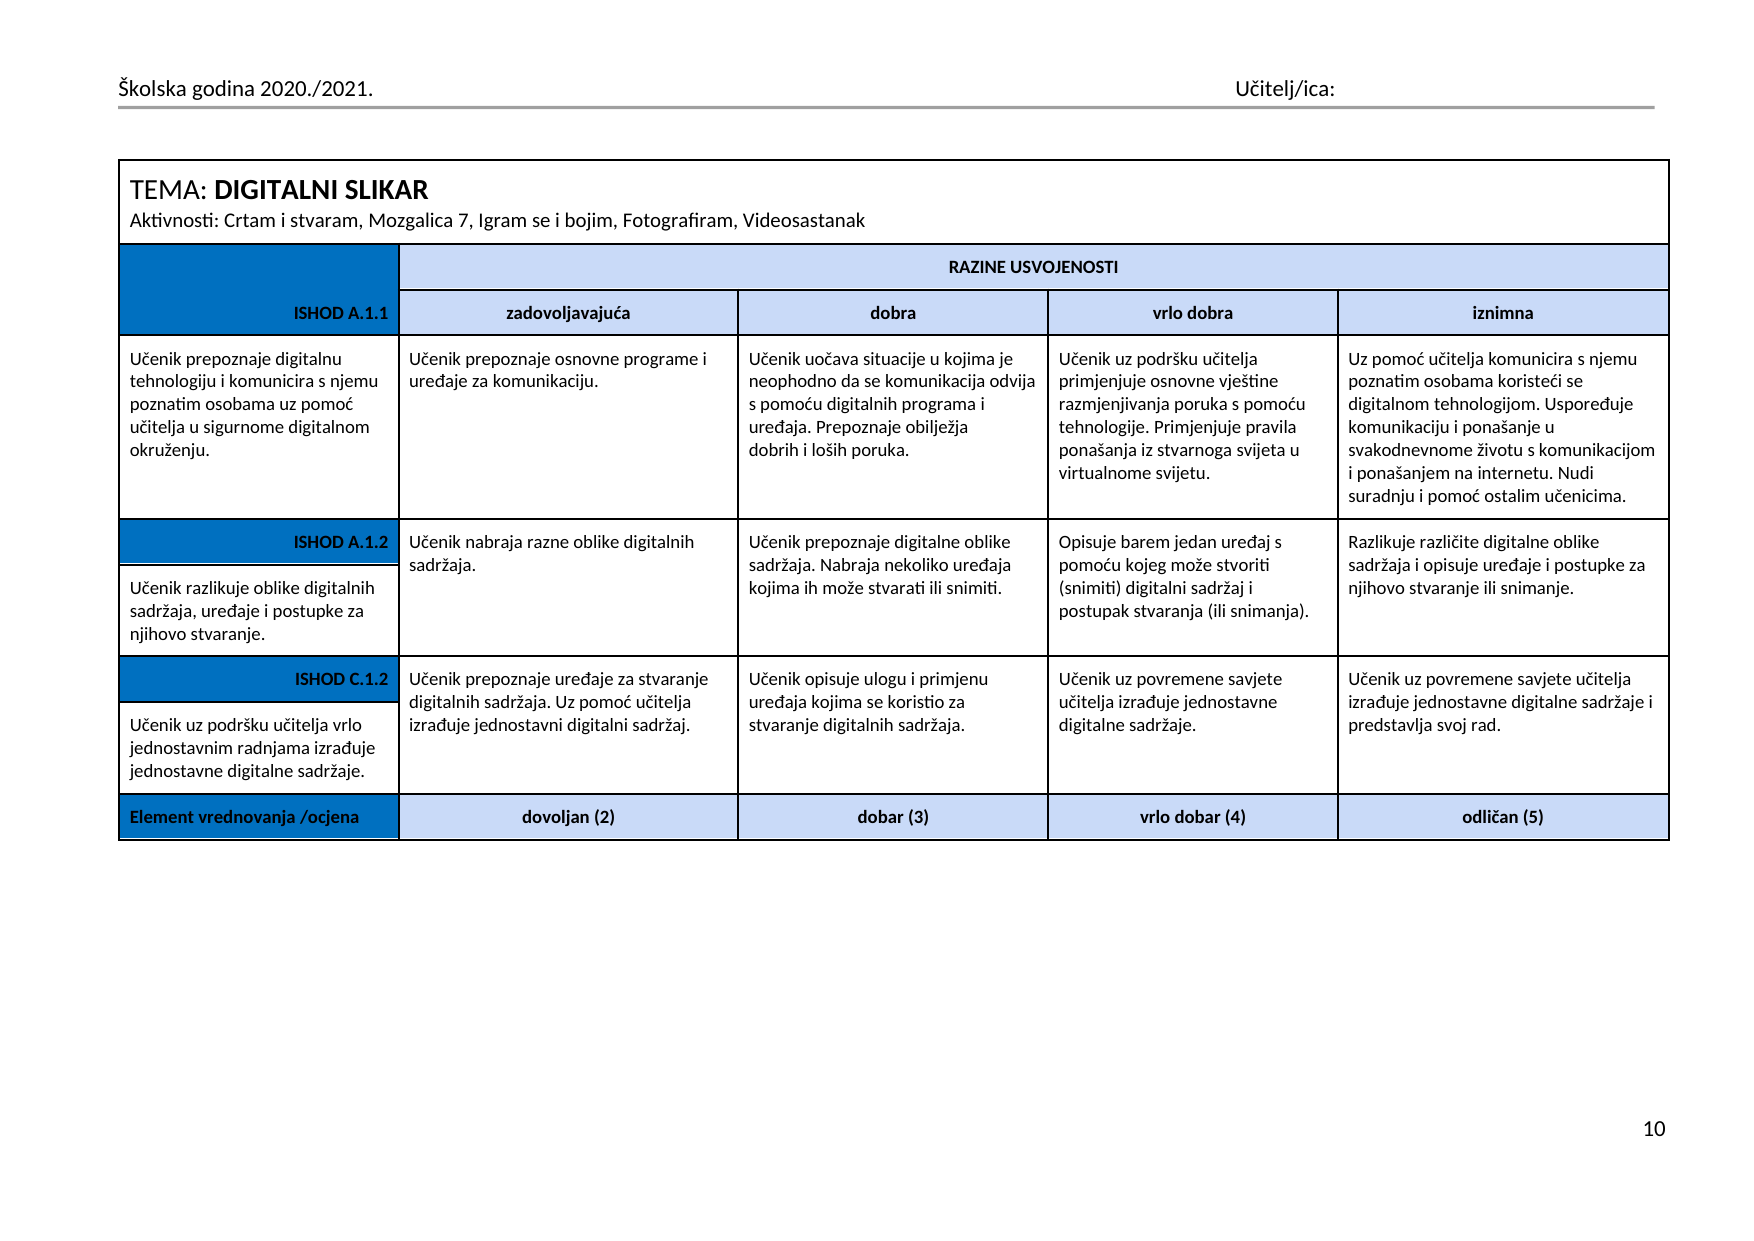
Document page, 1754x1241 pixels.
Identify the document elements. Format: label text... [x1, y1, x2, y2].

table_cell Učenik prepoznaje osnovne programe i uređaje za komunikaciju. [400, 336, 737, 518]
table_cell vrlo dobar (4) [1049, 795, 1337, 838]
table_cell iznimna [1339, 291, 1668, 334]
table_cell Opisuje barem jedan uređaj s pomoću kojeg može stvoriti (snimiti) digitalni sadržaj i postupak stvaranja (ili snimanja). [1049, 520, 1337, 655]
table_cell Učenik uz povremene savjete učitelja izrađuje jednostavne digitalne sadržaje. [1049, 657, 1337, 793]
table_cell Učenik nabraja razne oblike digitalnih sadržaja. [400, 520, 737, 655]
table_cell Učenik uz podršku učitelja primjenjuje osnovne vještine razmjenjivanja poruka s pomoću tehnologije. Primjenjuje pravila ponašanja iz stvarnoga svijeta u virtualnome svijetu. [1049, 336, 1337, 518]
table_cell Razlikuje različite digitalne oblike sadržaja i opisuje uređaje i postupke za njihovo stvaranje ili snimanje. [1339, 520, 1668, 655]
table_cell ISHOD C.1.2 [120, 657, 398, 701]
table_cell Učenik uz povremene savjete učitelja izrađuje jednostavne digitalne sadržaje i predstavlja svoj rad. [1339, 657, 1668, 793]
table_cell dobar (3) [739, 795, 1047, 838]
table_cell Učenik uočava situacije u kojima je neophodno da se komunikacija odvija s pomoću digitalnih programa i uređaja. Prepoznaje obilježja dobrih i loših poruka. [739, 336, 1047, 518]
table_cell Učenik uz podršku učitelja vrlo jednostavnim radnjama izrađuje jednostavne digitalne sadržaje. [120, 703, 398, 793]
table_cell dovoljan (2) [400, 795, 737, 838]
table_cell dobra [739, 291, 1047, 334]
table_header TEMA: DIGITALNI SLIKAR Aktivnosti: Crtam i stvaram, Mozgalica 7, Igram se i bojim, Fotografiram, Videosastanak [120, 161, 1668, 243]
table_cell Učenik prepoznaje uređaje za stvaranje digitalnih sadržaja. Uz pomoć učitelja izrađuje jednostavni digitalni sadržaj. [400, 657, 737, 793]
table_cell Učenik prepoznaje digitalne oblike sadržaja. Nabraja nekoliko uređaja kojima ih može stvarati ili snimiti. [739, 520, 1047, 655]
table_cell Element vrednovanja /ocjena [120, 795, 398, 838]
table_cell odličan (5) [1339, 795, 1668, 838]
table_cell Učenik prepoznaje digitalnu tehnologiju i komunicira s njemu poznatim osobama uz pomoć učitelja u sigurnome digitalnom okruženju. [120, 336, 398, 518]
table_cell Učenik razlikuje oblike digitalnih sadržaja, uređaje i postupke za njihovo stvaranje. [120, 566, 398, 655]
table_cell Uz pomoć učitelja komunicira s njemu poznatim osobama koristeći se digitalnom tehnologijom. Uspoređuje komunikaciju i ponašanje u svakodnevnome životu s komunikacijom i ponašanjem na internetu. Nudi suradnju i pomoć ostalim učenicima. [1339, 336, 1668, 518]
table_cell zadovoljavajuća [400, 291, 737, 334]
table_cell Učenik opisuje ulogu i primjenu uređaja kojima se koristio za stvaranje digitalnih sadržaja. [739, 657, 1047, 793]
table_cell vrlo dobra [1049, 291, 1337, 334]
table_cell ISHOD A.1.1 [120, 245, 398, 334]
table_cell RAZINE USVOJENOSTI [400, 245, 1668, 288]
table_cell ISHOD A.1.2 [120, 520, 398, 563]
